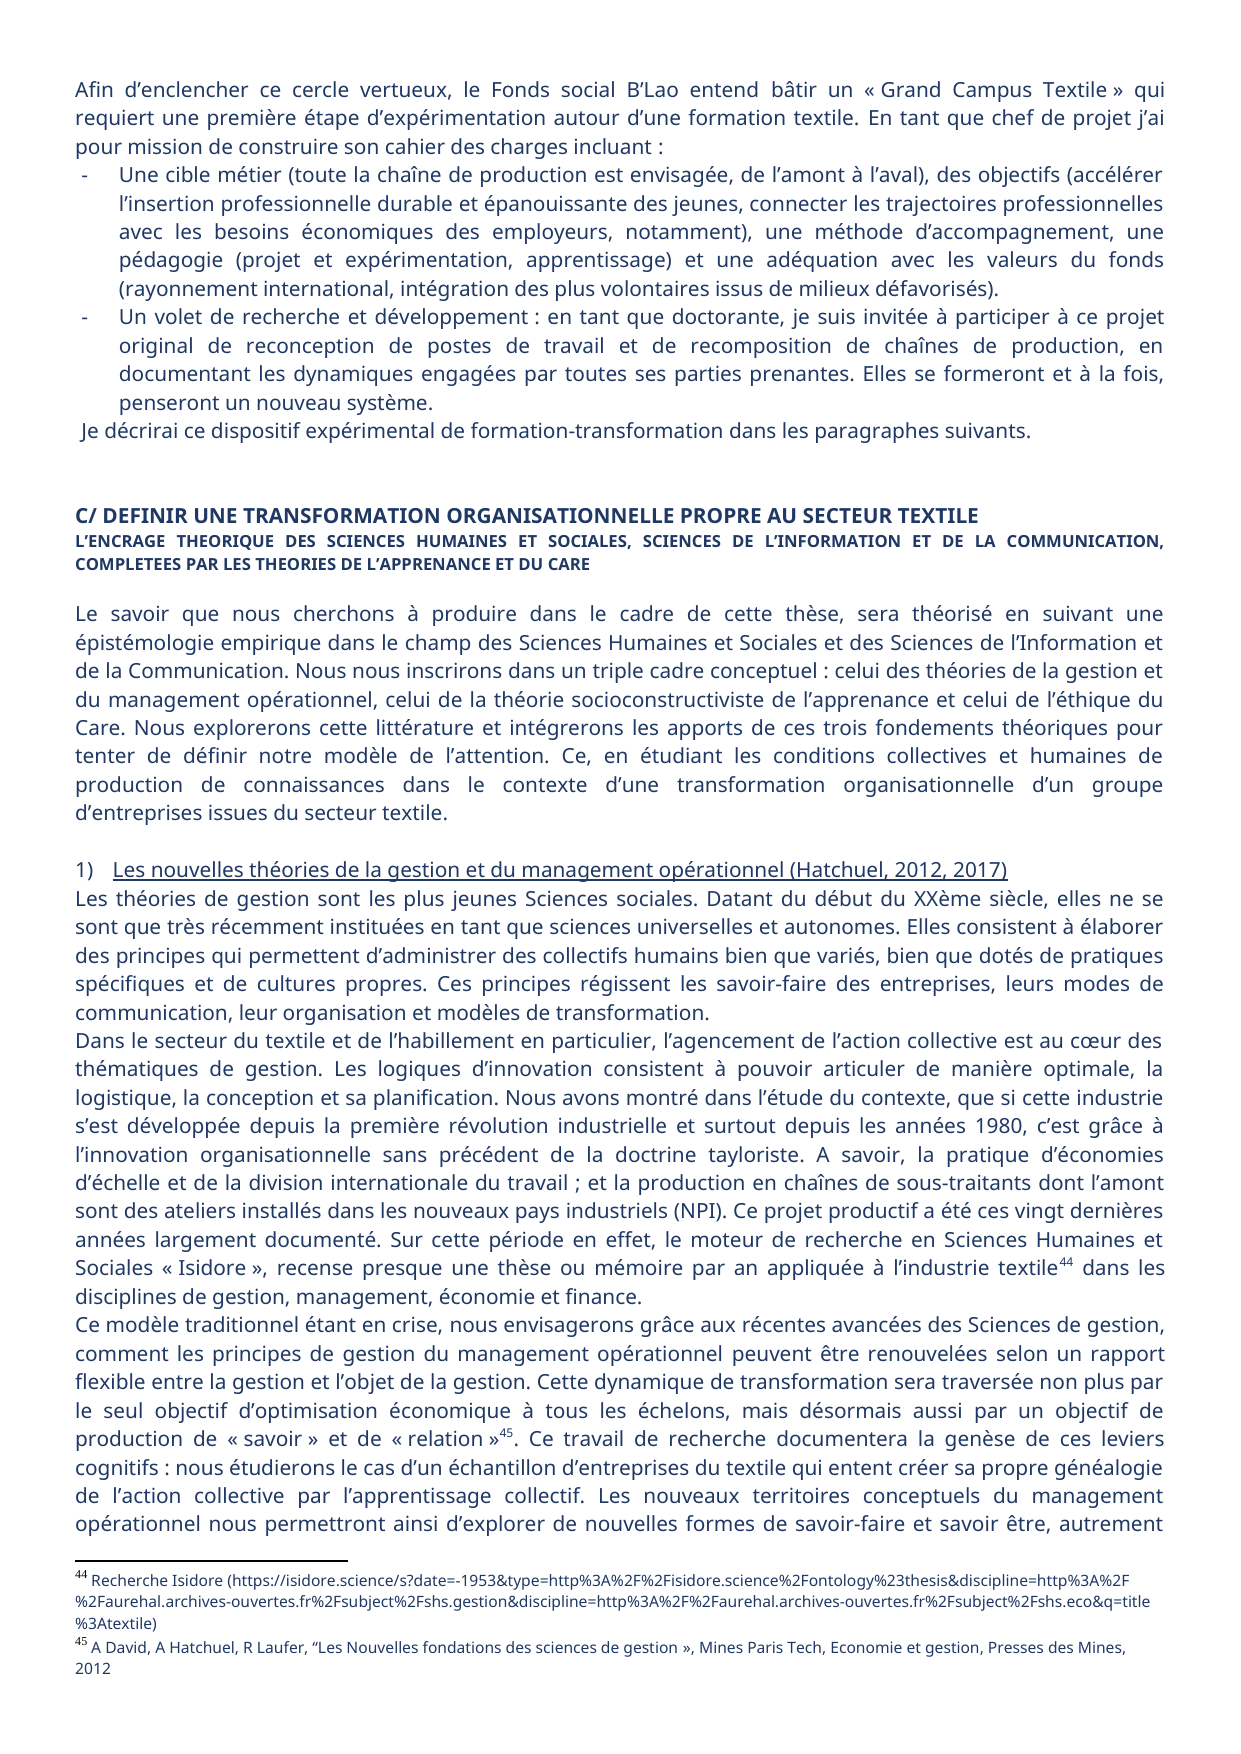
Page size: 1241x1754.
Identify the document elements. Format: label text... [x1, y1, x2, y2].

list Les nouvelles théories de la gestion et du management opérationnel (Hatchuel, 2012, 2017) [75, 855, 1165, 884]
list Un volet de recherche et développement : en tant que doctorante, je suis invitée à participer à ce projet original de reconception de postes de travail et de recomposition de chaînes de production, en documentant les dynamiques engagées par toutes ses parties prenantes. Elles se formeront et à la fois, penseront un nouveau système. [81, 302, 1165, 416]
text Les théories de gestion sont les plus jeunes Sciences sociales. Datant du début du XXème siècle, elles ne se sont que très récemment instituées en tant que sciences universelles et autonomes. Elles consistent à élaborer des principes qui permettent d’administrer des collectifs humains bien que variés, bien que dotés de pratiques spécifiques et de cultures propres. Ces principes régissent les savoir-faire des entreprises, leurs modes de communication, leur organisation et modèles de transformation. [75, 884, 1165, 1026]
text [75, 1310, 1165, 1538]
text Le savoir que nous cherchons à produire dans le cadre de cette thèse, sera théorisé en suivant une épistémologie empirique dans le champ des Sciences Humaines et Sociales et des Sciences de l’Information et de la Communication. Nous nous inscrirons dans un triple cadre conceptuel : celui des théories de la gestion et du management opérationnel, celui de la théorie socioconstructiviste de l’apprenance et celui de l’éthique du Care. Nous explorerons cette littérature et intégrerons les apports de ces trois fondements théoriques pour tenter de définir notre modèle de l’attention. Ce, en étudiant les conditions collectives et humaines de production de connaissances dans le contexte d’une transformation organisationnelle d’un groupe d’entreprises issues du secteur textile. [75, 599, 1165, 827]
text C/ DEFINIR UNE TRANSFORMATION ORGANISATIONNELLE PROPRE AU SECTEUR TEXTILE [75, 502, 1165, 530]
text L’ENCRAGE THEORIQUE DES SCIENCES HUMAINES ET SOCIALES, SCIENCES DE L’INFORMATION ET DE LA COMMUNICATION, COMPLETEES PAR LES THEORIES DE L’APPRENANCE ET DU CARE [75, 530, 1165, 575]
text Dans le secteur du textile et de l’habillement en particulier, l’agencement de l’action collective est au cœur des thématiques de gestion. Les logiques d’innovation consistent à pouvoir articuler de manière optimale, la logistique, la conception et sa planification. Nous avons montré dans l’étude du contexte, que si cette industrie s’est développée depuis la première révolution industrielle et surtout depuis les années 1980, c’est grâce à l’innovation organisationnelle sans précédent de la doctrine tayloriste. A savoir, la pratique d’économies d’échelle et de la division internationale du travail ; et la production en chaînes de sous-traitants dont l’amont sont des ateliers installés dans les nouveaux pays industriels (NPI). Ce projet productif a été ces vingt dernières années largement documenté. Sur cette période en effet, le moteur de recherche en Sciences Humaines et Sociales « Isidore », recense presque une thèse ou mémoire par an appliquée à l’industrie textile dans les disciplines de gestion, management, économie et finance. [75, 1026, 1165, 1310]
text Afin d’enclencher ce cercle vertueux, le Fonds social B’Lao entend bâtir un « Grand Campus Textile » qui requiert une première étape d’expérimentation autour d’une formation textile. En tant que chef de projet j’ai pour mission de construire son cahier des charges incluant : [75, 75, 1165, 160]
text Je décrirai ce dispositif expérimental de formation-transformation dans les paragraphes suivants. [81, 416, 1165, 445]
list Une cible métier (toute la chaîne de production est envisagée, de l’amont à l’aval), des objectifs (accélérer l’insertion professionnelle durable et épanouissante des jeunes, connecter les trajectoires professionnelles avec les besoins économiques des employeurs, notamment), une méthode d’accompagnement, une pédagogie (projet et expérimentation, apprentissage) et une adéquation avec les valeurs du fonds (rayonnement international, intégration des plus volontaires issus de milieux défavorisés). [81, 160, 1165, 302]
